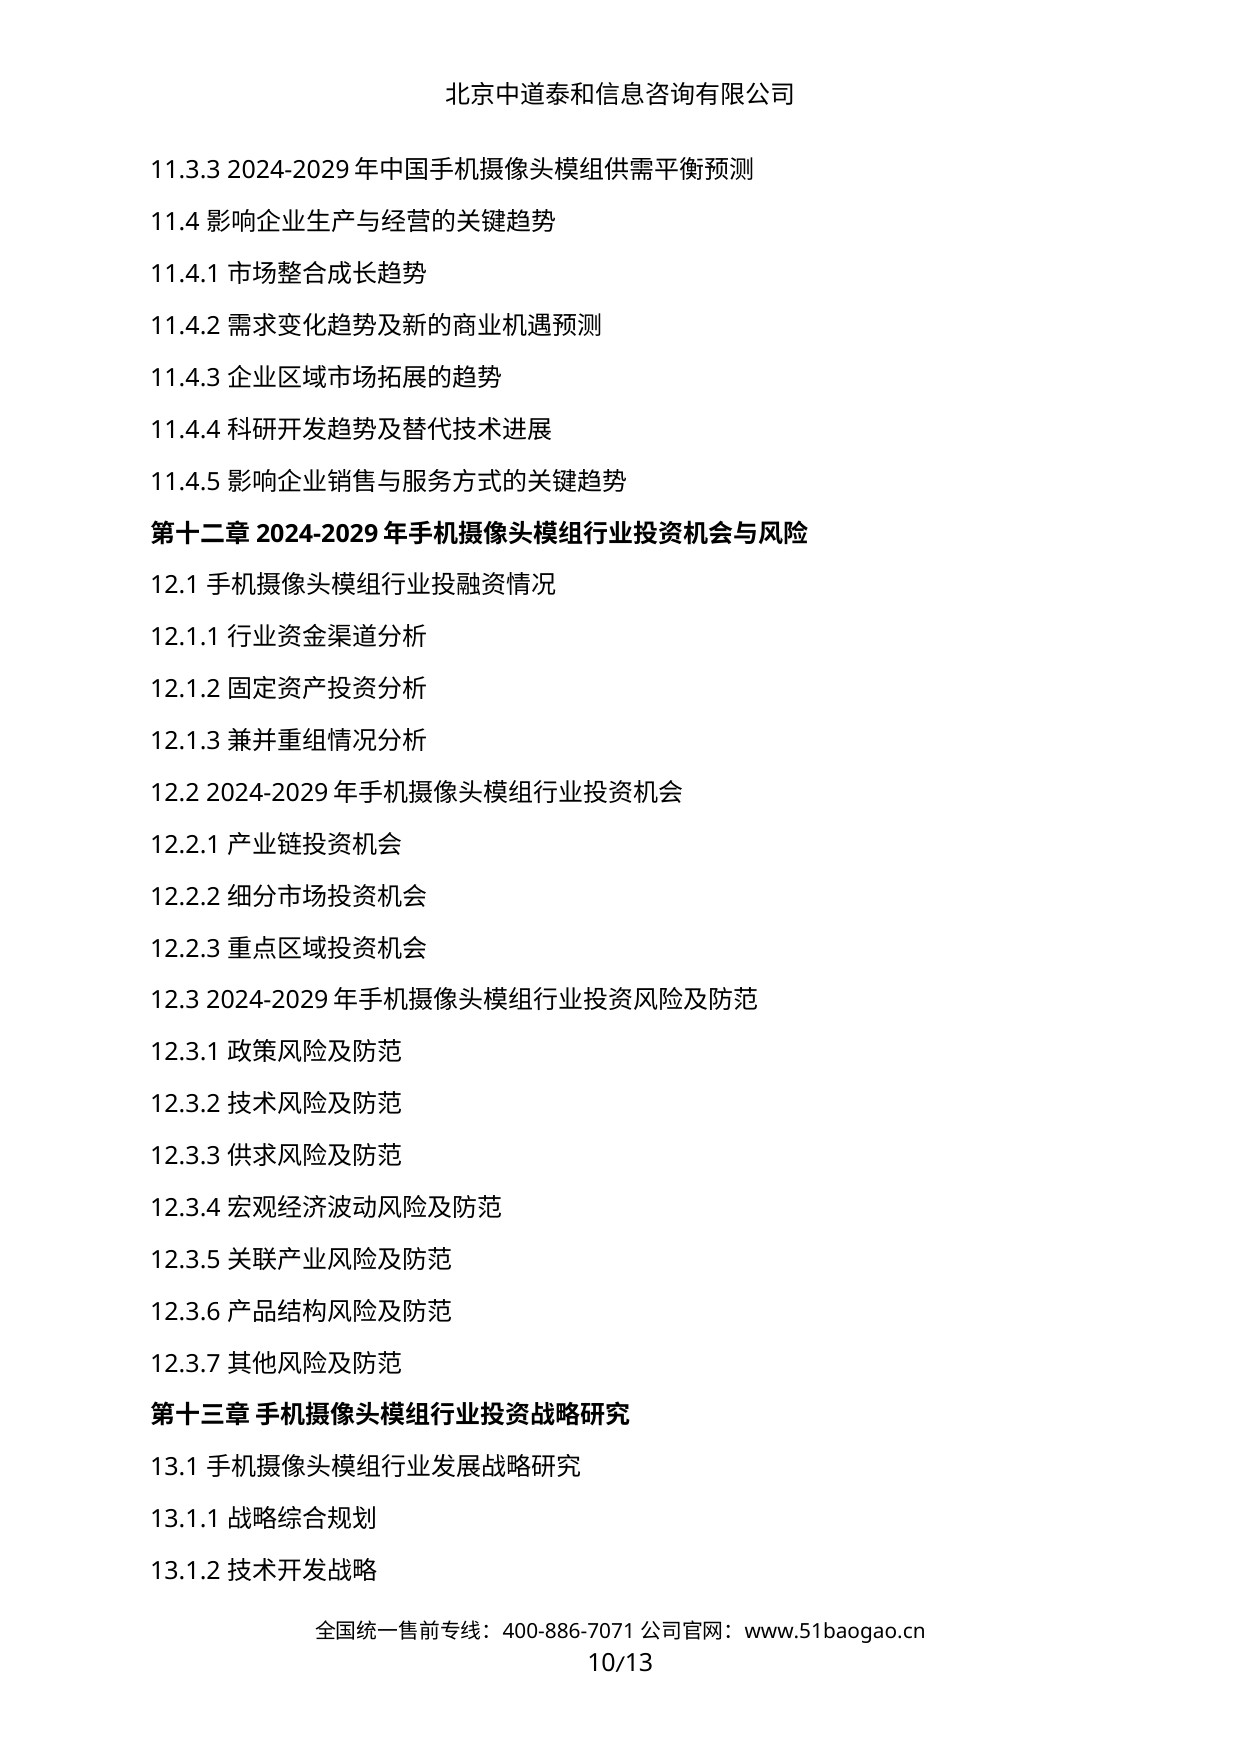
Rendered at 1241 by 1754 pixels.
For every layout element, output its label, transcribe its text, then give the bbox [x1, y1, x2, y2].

text 12.3 2024-2029年手机摄像头模组行业投资风险及防范 [150, 980, 1090, 1016]
text 12.1.2 固定资产投资分析 [150, 669, 1090, 705]
text 11.4.3 企业区域市场拓展的趋势 [150, 357, 1090, 394]
text 11.4.5 影响企业销售与服务方式的关键趋势 [150, 461, 1090, 497]
text 12.3.2 技术风险及防范 [150, 1084, 1090, 1120]
text 11.4.4 科研开发趋势及替代技术进展 [150, 409, 1090, 446]
text 11.4 影响企业生产与经营的关键趋势 [150, 202, 1090, 238]
text 12.1.3 兼并重组情况分析 [150, 721, 1090, 757]
text 12.3.6 产品结构风险及防范 [150, 1291, 1090, 1327]
text 13.1 手机摄像头模组行业发展战略研究 [150, 1447, 1090, 1483]
text 12.3.1 政策风险及防范 [150, 1032, 1090, 1068]
text 12.1.1 行业资金渠道分析 [150, 617, 1090, 653]
text 13.1.2 技术开发战略 [150, 1551, 1090, 1587]
text 11.4.2 需求变化趋势及新的商业机遇预测 [150, 306, 1090, 342]
text 12.2.1 产业链投资机会 [150, 824, 1090, 861]
text 第十三章 手机摄像头模组行业投资战略研究 [150, 1395, 1090, 1431]
text 12.1 手机摄像头模组行业投融资情况 [150, 565, 1090, 601]
text 11.4.1 市场整合成长趋势 [150, 254, 1090, 290]
text 12.3.5 关联产业风险及防范 [150, 1239, 1090, 1276]
text 11.3.3 2024-2029年中国手机摄像头模组供需平衡预测 [150, 150, 1090, 186]
text 12.3.7 其他风险及防范 [150, 1343, 1090, 1379]
text 12.3.3 供求风险及防范 [150, 1136, 1090, 1172]
text 12.2 2024-2029年手机摄像头模组行业投资机会 [150, 772, 1090, 809]
text 13.1.1 战略综合规划 [150, 1499, 1090, 1535]
text 第十二章 2024-2029年手机摄像头模组行业投资机会与风险 [150, 513, 1090, 549]
text 12.2.2 细分市场投资机会 [150, 876, 1090, 912]
text 12.3.4 宏观经济波动风险及防范 [150, 1187, 1090, 1224]
text 12.2.3 重点区域投资机会 [150, 928, 1090, 964]
